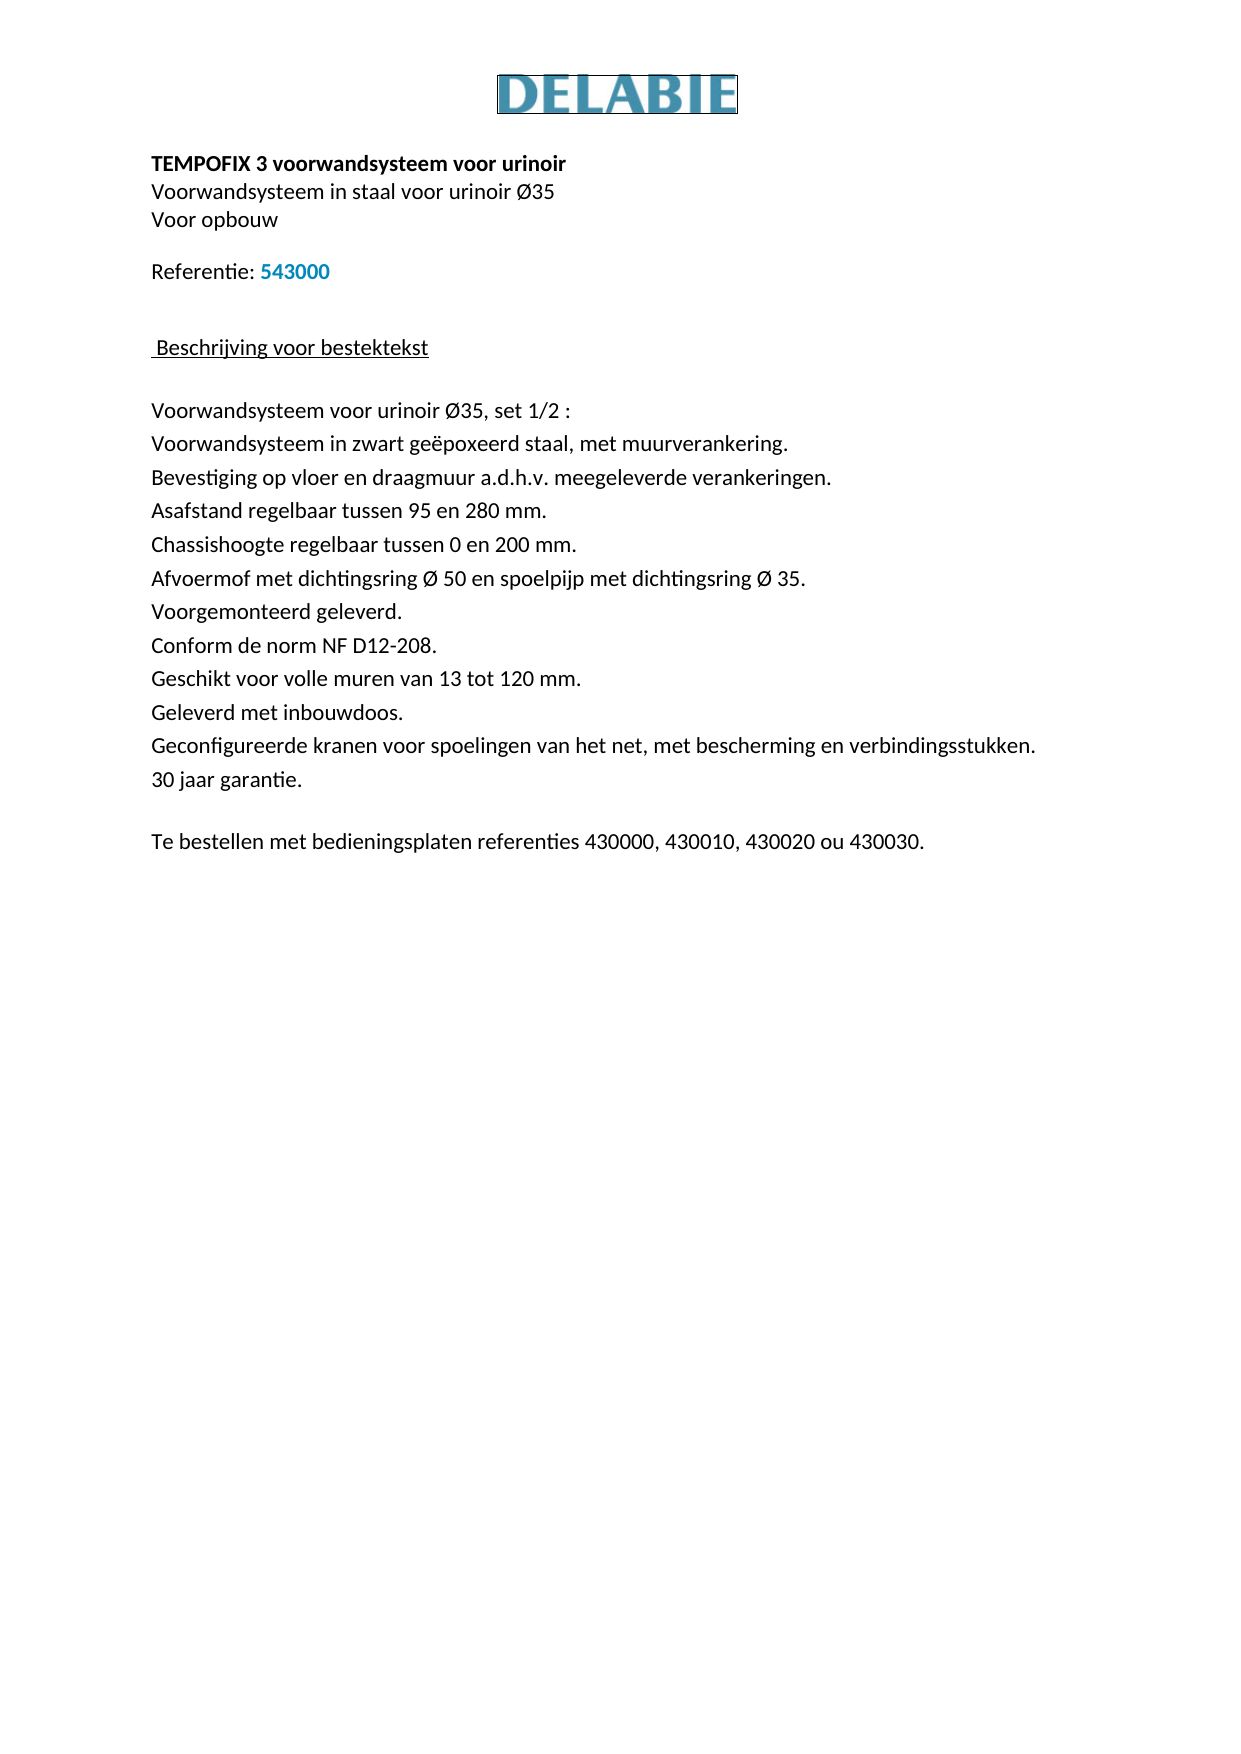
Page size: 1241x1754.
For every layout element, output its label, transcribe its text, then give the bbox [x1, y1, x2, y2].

text 30 jaar garantie. [151, 765, 1084, 793]
text Geschikt voor volle muren van 13 tot 120 mm. [151, 664, 1084, 692]
picture [498, 76, 737, 113]
text Te bestellen met bedieningsplaten referenties 430000, 430010, 430020 ou 430030. [151, 827, 1084, 855]
text Chassishoogte regelbaar tussen 0 en 200 mm. [151, 530, 1084, 558]
text Voorwandsysteem voor urinoir Ø35, set 1/2 : [151, 396, 1084, 424]
text TEMPOFIX 3 voorwandsysteem voor urinoir [151, 149, 1084, 177]
text Referentie: 543000 [151, 257, 1084, 285]
text Geconfigureerde kranen voor spoelingen van het net, met bescherming en verbindingsstukken. [151, 731, 1084, 759]
text Asafstand regelbaar tussen 95 en 280 mm. [151, 497, 1084, 525]
text Bevestiging op vloer en draagmuur a.d.h.v. meegeleverde verankeringen. [151, 463, 1084, 491]
text Beschrijving voor bestektekst [151, 333, 1084, 361]
text Afvoermof met dichtingsring Ø 50 en spoelpijp met dichtingsring Ø 35. [151, 564, 1084, 592]
text Voorwandsysteem in staal voor urinoir Ø35 [151, 177, 1084, 205]
text Voorwandsysteem in zwart geëpoxeerd staal, met muurverankering. [151, 429, 1084, 458]
text Geleverd met inbouwdoos. [151, 698, 1084, 726]
text Conform de norm NF D12-208. [151, 631, 1084, 659]
text Voorgemonteerd geleverd. [151, 597, 1084, 625]
text Voor opbouw [151, 205, 1084, 233]
